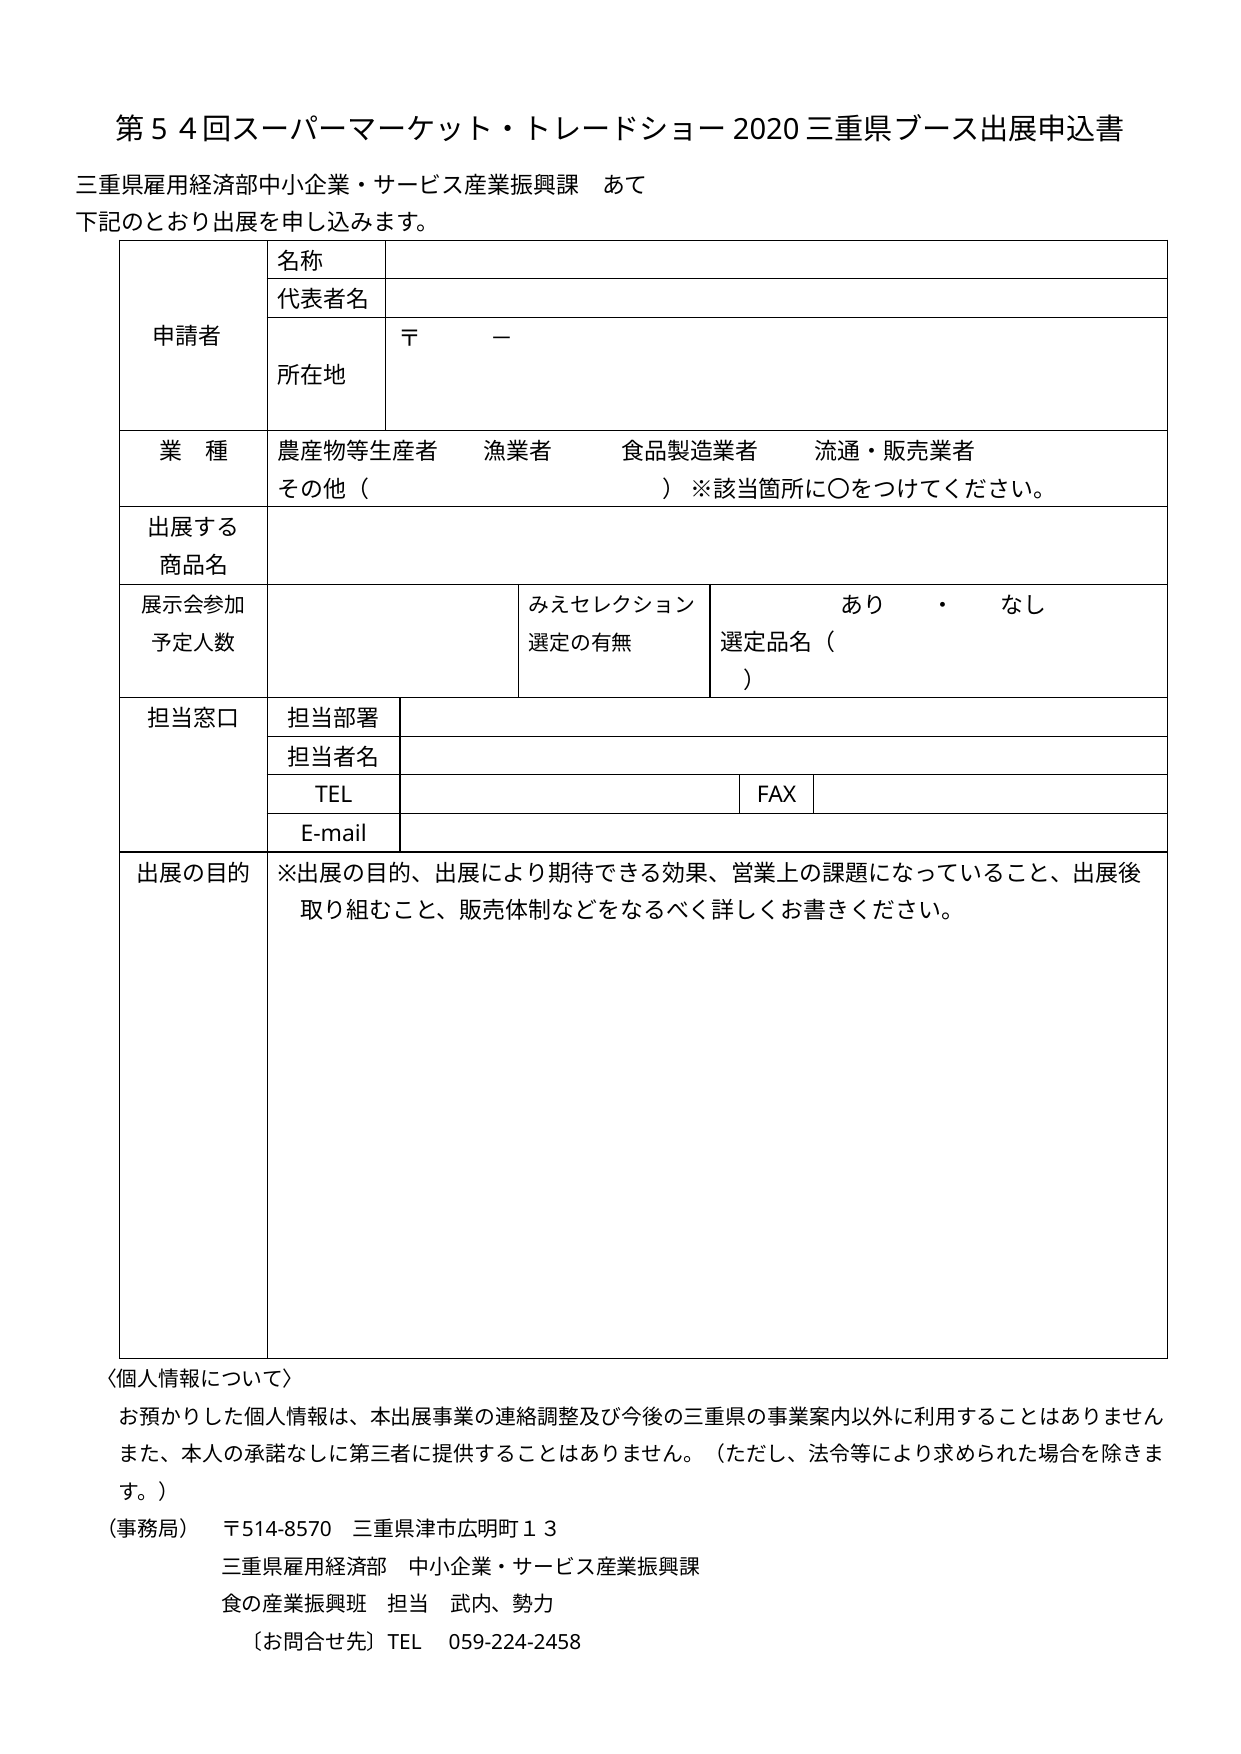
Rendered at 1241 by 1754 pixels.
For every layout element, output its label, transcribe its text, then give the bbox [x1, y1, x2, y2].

table_cell 農産物等生産者 漁業者 食品製造業者 流通・販売業者 その他（ ） ※該当箇所に〇をつけてください。 [268, 431, 1167, 506]
table_cell [401, 775, 739, 813]
table_cell 展示会参加 予定人数 [120, 585, 267, 697]
table_cell 担当部署 [268, 698, 399, 736]
text 三重県雇用経済部 中小企業・サービス産業振興課 [75, 1547, 1165, 1584]
table_cell みえセレクション 選定の有無 [519, 585, 709, 697]
text お預かりした個人情報は、本出展事業の連絡調整及び今後の三重県の事業案内以外に利用することはありません。また、本人の承諾なしに第三者に提供することはありません。（ただし、法令等により求められた場合を除きます。） [119, 1397, 1165, 1509]
table_cell E-mail [268, 814, 399, 851]
table_header 申請者 [120, 241, 267, 430]
table_cell [401, 737, 1167, 774]
table_cell 担当窓口 [120, 698, 267, 851]
table_cell [268, 585, 518, 697]
table_cell 出展の目的 [120, 853, 267, 1358]
table_cell 所在地 [268, 318, 385, 430]
text 〈個人情報について〉 [75, 1359, 1165, 1397]
table_cell TEL [268, 775, 399, 813]
table_cell あり ・ なし 選定品名（ ） [711, 585, 1167, 697]
table_cell 業 種 [120, 431, 267, 506]
table_cell 担当者名 [268, 737, 399, 774]
text 食の産業振興班 担当 武内、勢力 [75, 1584, 1165, 1622]
text 下記のとおり出展を申し込みます。 [75, 202, 1165, 239]
table_header 名称 [268, 241, 385, 278]
table_cell [386, 279, 1167, 317]
table_cell [401, 698, 1167, 736]
text （事務局） 〒514-8570 三重県津市広明町１３ [75, 1509, 1165, 1547]
table_cell ※出展の目的、出展により期待できる効果、営業上の課題になっていること、出展後取り組むこと、販売体制などをなるべく詳しくお書きください。 [268, 853, 1167, 1358]
table_cell [268, 507, 1167, 584]
table_cell FAX [740, 775, 813, 813]
table_cell 出展する 商品名 [120, 507, 267, 584]
table_header [386, 241, 1167, 278]
table_cell [401, 814, 1167, 851]
text 〔お問合せ先〕TEL 059-224-2458 [75, 1622, 1165, 1659]
text 第5４回スーパーマーケット・トレードショー2020三重県ブース出展申込書 [75, 89, 1165, 164]
table_cell 代表者名 [268, 279, 385, 317]
text 三重県雇用経済部中小企業・サービス産業振興課 あて [75, 164, 1165, 202]
table_cell [814, 775, 1167, 813]
table_cell 〒 － [386, 318, 1167, 430]
